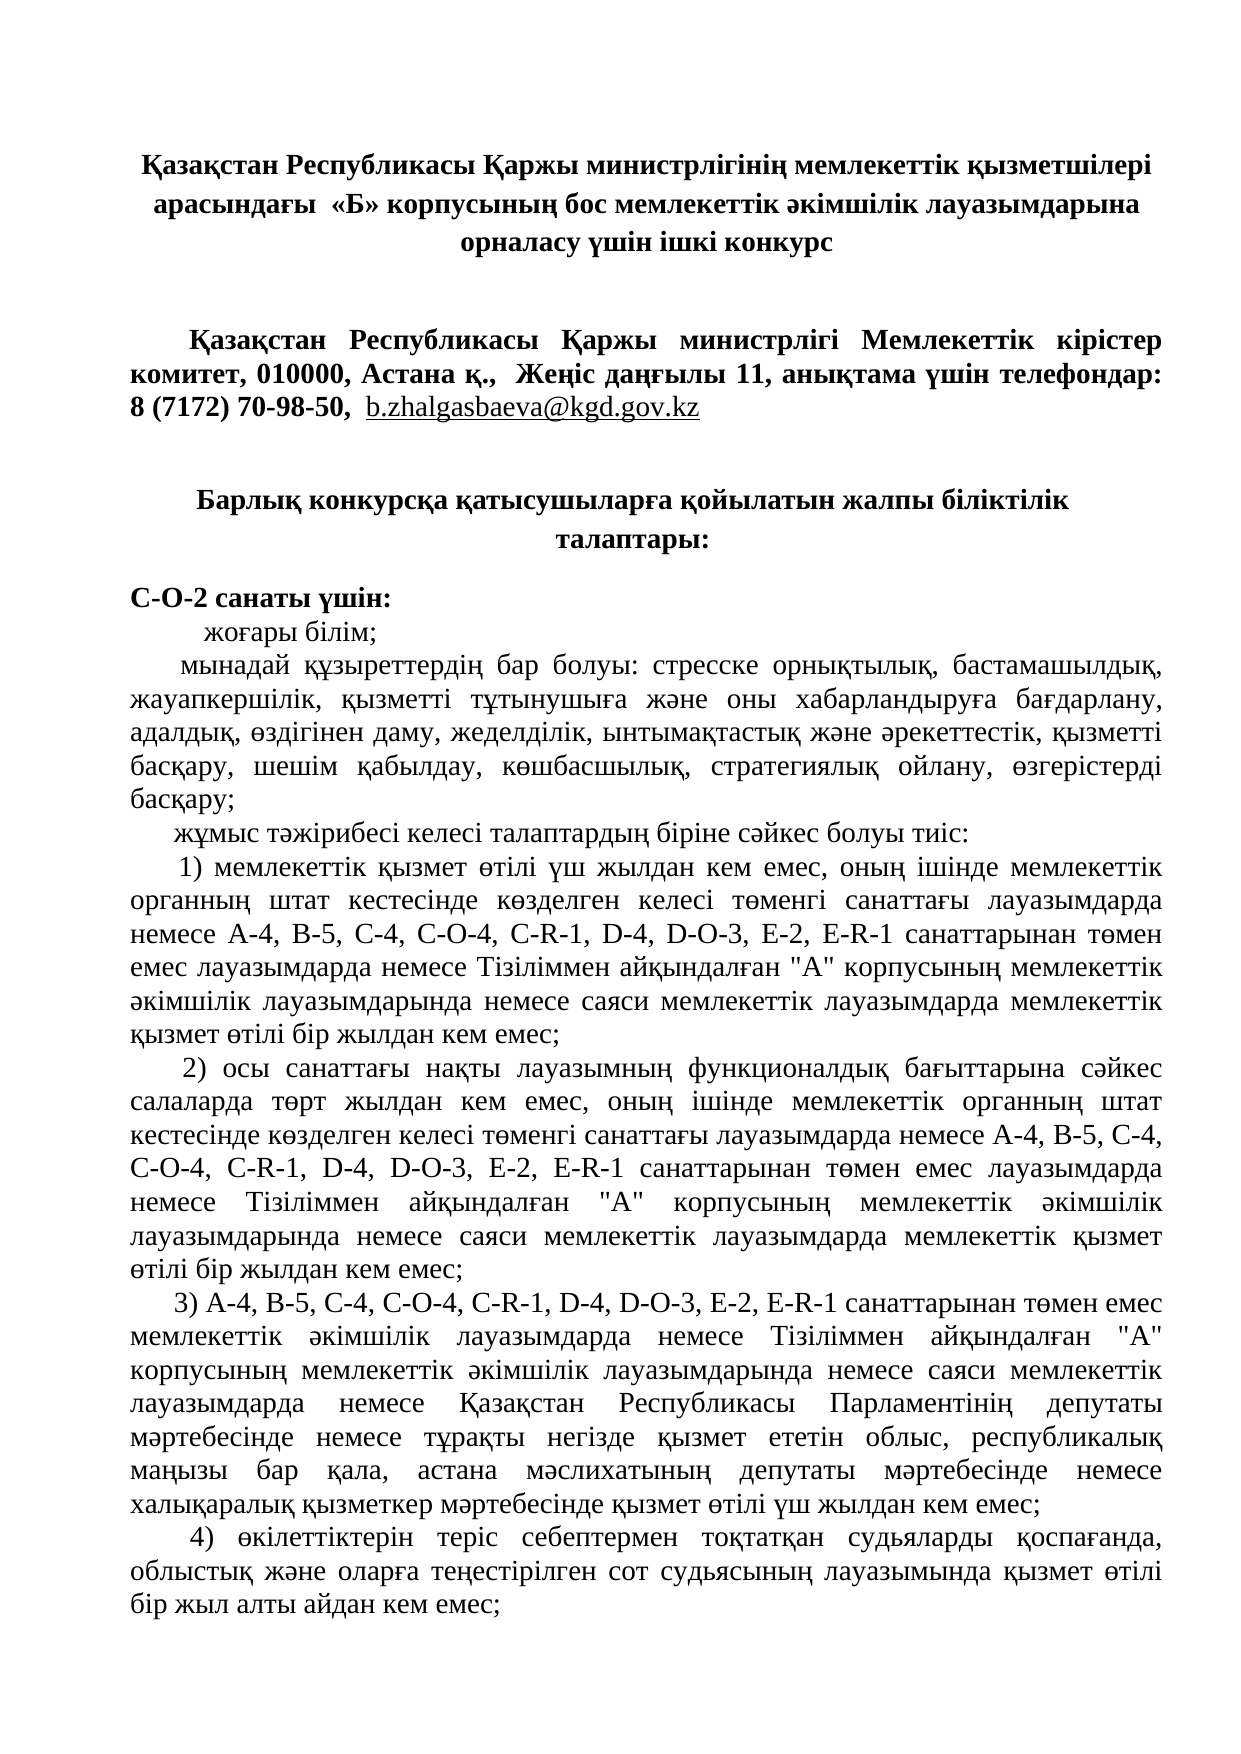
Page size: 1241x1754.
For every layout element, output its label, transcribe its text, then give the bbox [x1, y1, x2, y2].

text 2) осы санаттағы нақты лауазымның функционалдық бағыттарына сәйкес салаларда төрт жылдан кем емес, оның ішінде мемлекеттік органның штат кестесінде көзделген келесі төменгі санаттағы лауазымдарда немесе А-4, B-5, C-4, C-O-4, C-R-1, D-4, D-O-3, Е-2, E-R-1 санаттарынан төмен емес лауазымдарда немесе Тізіліммен айқындалған "А" корпусының мемлекеттік әкімшілік лауазымдарында немесе саяси мемлекеттік лауазымдарда мемлекеттік қызмет өтілі бір жылдан кем емес; [130, 1050, 1163, 1285]
subtitle Қазақстан Республикасы Қаржы министрлігінің мемлекеттік қызметшілері арасындағы «Б» корпусының бос мемлекеттік әкімшілік лауазымдарына орналасу үшін ішкі конкурс [130, 147, 1163, 258]
text жоғары білім; [130, 614, 1163, 647]
text 4) өкілеттіктерін теріс себептермен тоқтатқан судьяларды қоспағанда, облыстық және оларға теңестірілген сот судьясының лауазымында қызмет өтілі бір жыл алты айдан кем емес; [130, 1519, 1163, 1620]
text 3) А-4, B-5, C-4, C-O-4, C-R-1, D-4, D-O-3, Е-2, E-R-1 санаттарынан төмен емес мемлекеттік әкімшілік лауазымдарда немесе Тізіліммен айқындалған "А" корпусының мемлекеттік әкімшілік лауазымдарында немесе саяси мемлекеттік лауазымдарда немесе Қазақстан Республикасы Парламентінің депутаты мәртебесінде немесе тұрақты негізде қызмет ететін облыс, республикалық маңызы бар қала, астана мәслихатының депутаты мәртебесінде немесе халықаралық қызметкер мәртебесінде қызмет өтілі үш жылдан кем емес; [130, 1285, 1163, 1519]
text жұмыс тәжірибесі келесі талаптардың біріне сәйкес болуы тиіс: [130, 815, 1163, 849]
text C-О-2 санаты үшін: [130, 580, 1145, 614]
text Қазақстан Республикасы Қаржы министрлігі Мемлекеттік кірістер комитет, 010000, Астана қ., Жеңіс даңғылы 11, анықтама үшін телефондар: 8 (7172) 70-98-50, b.zhalgasbaeva@kgd.gov.kz [130, 322, 1163, 423]
text мынадай құзыреттердің бар болуы: стресске орнықтылық, бастамашылдық, жауапкершілік, қызметті тұтынушыға және оны хабарландыруға бағдарлану, адалдық, өздігінен даму, жеделділік, ынтымақтастық және әрекеттестік, қызметті басқару, шешім қабылдау, көшбасшылық, стратегиялық ойлану, өзгерістерді басқару; [130, 647, 1163, 815]
text 1) мемлекеттік қызмет өтілі үш жылдан кем емес, оның ішінде мемлекеттік органның штат кестесінде көзделген келесі төменгі санаттағы лауазымдарда немесе А-4, B-5, C-4, C-O-4, C-R-1, D-4, D-O-3, Е-2, E-R-1 санаттарынан төмен емес лауазымдарда немесе Тізіліммен айқындалған "А" корпусының мемлекеттік әкімшілік лауазымдарында немесе саяси мемлекеттік лауазымдарда мемлекеттік қызмет өтілі бір жылдан кем емес; [130, 849, 1163, 1050]
text Барлық конкурсқа қатысушыларға қойылатын жалпы біліктілік талаптары: [130, 482, 1136, 554]
